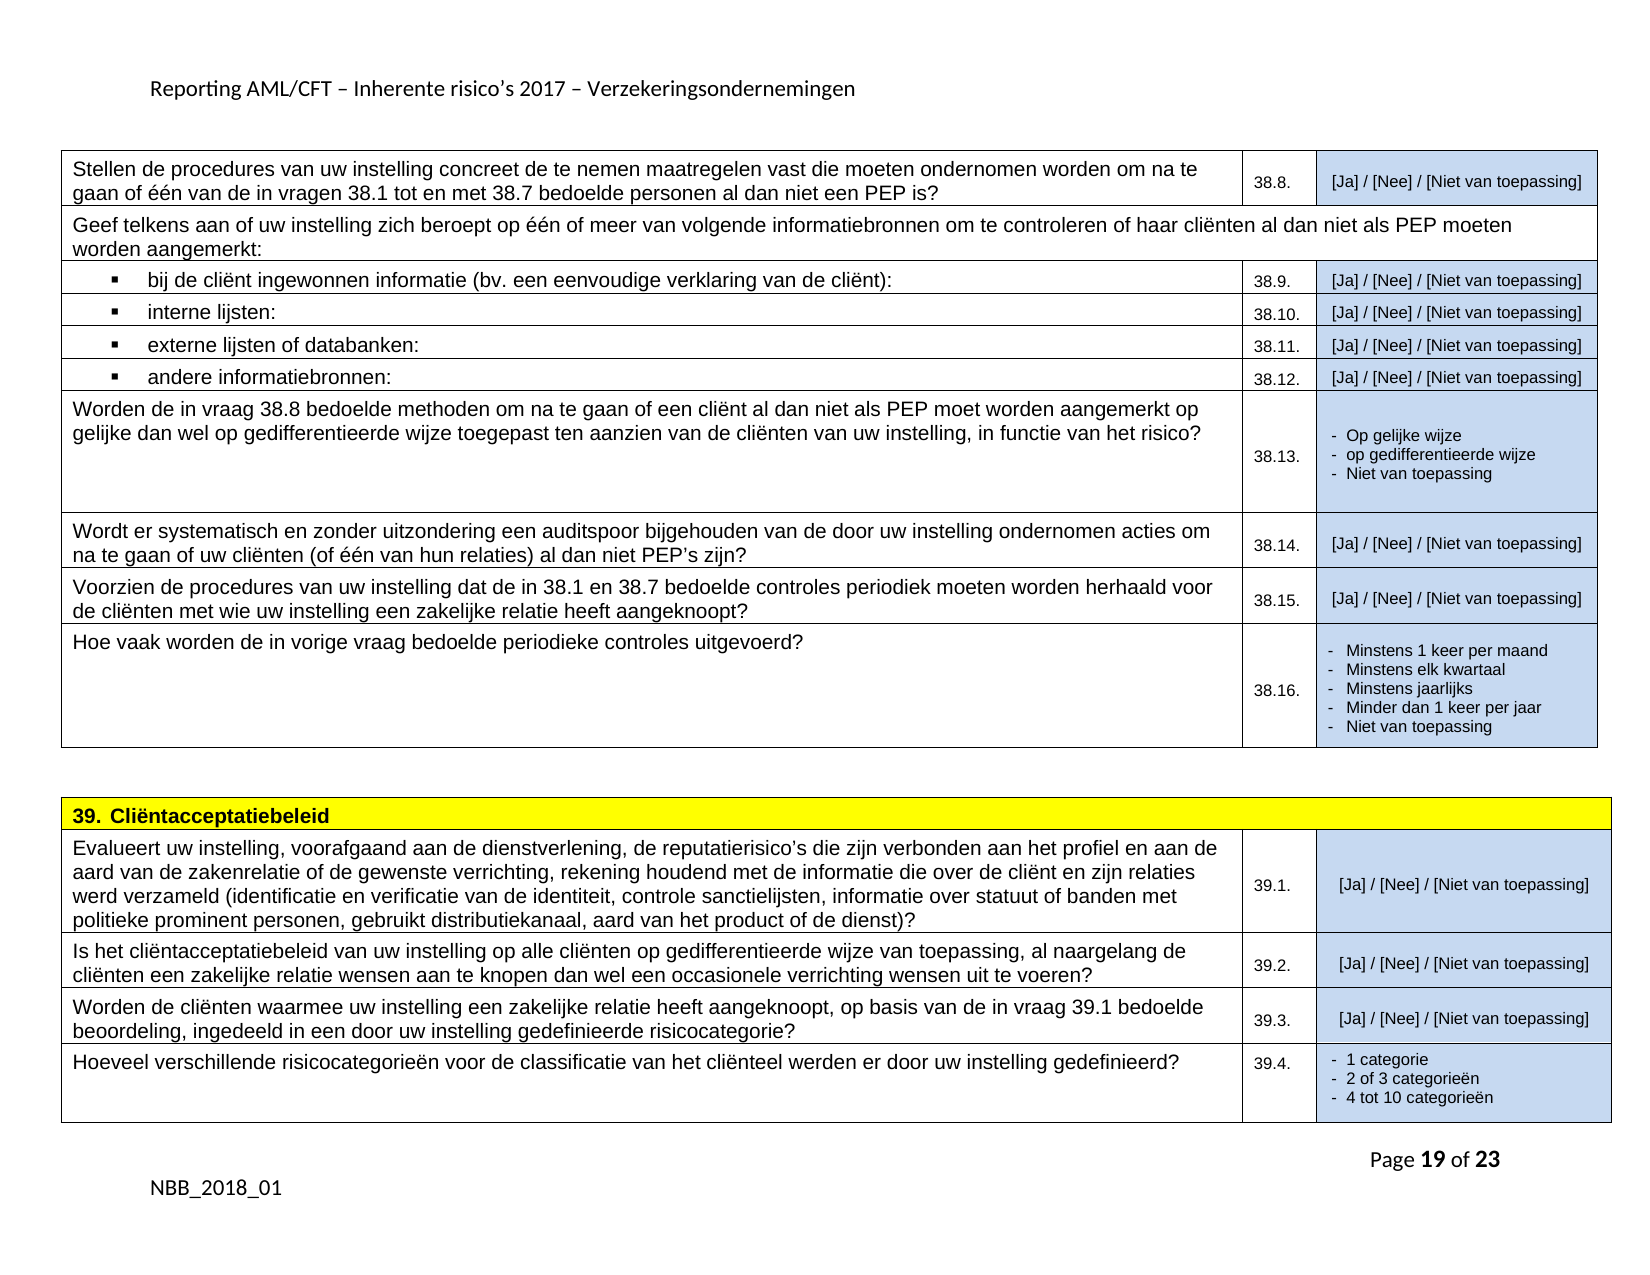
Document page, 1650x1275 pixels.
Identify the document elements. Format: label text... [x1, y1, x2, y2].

table_cell andere informatiebronnen: [62, 359, 1242, 390]
table_cell [Ja] / [Nee] / [Niet van toepassing] [1317, 933, 1611, 987]
table_cell [Ja] / [Nee] / [Niet van toepassing] [1317, 326, 1597, 358]
table_cell [1243, 261, 1316, 293]
table_cell Minstens 1 keer per maand Minstens elk kwartaal Minstens jaarlijks Minder dan 1 keer per jaar Niet van toepassing [1317, 624, 1597, 747]
table_cell [Ja] / [Nee] / [Niet van toepassing] [1317, 988, 1611, 1042]
table_cell Worden de cliënten waarmee uw instelling een zakelijke relatie heeft aangeknoopt, op basis van de in vraag 39.1 bedoelde beoordeling, ingedeeld in een door uw instelling gedefinieerde risicocategorie? [62, 988, 1242, 1042]
table_cell [Ja] / [Nee] / [Niet van toepassing] [1317, 261, 1597, 293]
table_cell Stellen de procedures van uw instelling concreet de te nemen maatregelen vast die moeten ondernomen worden om na te gaan of één van de in vragen 38.1 tot en met 38.7 bedoelde personen al dan niet een PEP is? [62, 151, 1242, 205]
table_cell [1243, 933, 1316, 987]
table_cell [1243, 513, 1316, 567]
table_cell Worden de in vraag 38.8 bedoelde methoden om na te gaan of een cliënt al dan niet als PEP moet worden aangemerkt op gelijke dan wel op gedifferentieerde wijze toegepast ten aanzien van de cliënten van uw instelling, in functie van het risico? [62, 391, 1242, 512]
table_cell [Ja] / [Nee] / [Niet van toepassing] [1317, 294, 1597, 325]
table_cell [1243, 359, 1316, 390]
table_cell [62, 1044, 1242, 1122]
table_cell [1243, 151, 1316, 205]
table_cell [1243, 326, 1316, 358]
table_cell [Ja] / [Nee] / [Niet van toepassing] [1317, 568, 1597, 622]
table_cell Voorzien de procedures van uw instelling dat de in 38.1 en 38.7 bedoelde controles periodiek moeten worden herhaald voor de cliënten met wie uw instelling een zakelijke relatie heeft aangeknoopt? [62, 568, 1242, 622]
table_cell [1317, 151, 1597, 205]
table_cell Geef telkens aan of uw instelling zich beroept op één of meer van volgende informatiebronnen om te controleren of haar cliënten al dan niet als PEP moeten worden aangemerkt: [62, 206, 1597, 260]
table_cell [1243, 294, 1316, 325]
table_cell Hoe vaak worden de in vorige vraag bedoelde periodieke controles uitgevoerd? [62, 624, 1242, 747]
table_cell interne lijsten: [62, 294, 1242, 325]
table_cell bij de cliënt ingewonnen informatie (bv. een eenvoudige verklaring van de cliënt): [62, 261, 1242, 293]
table_cell [1243, 988, 1316, 1042]
table_cell [1243, 391, 1316, 512]
table_cell [1243, 624, 1316, 747]
table_cell externe lijsten of databanken: [62, 326, 1242, 358]
table_cell [Ja] / [Nee] / [Niet van toepassing] [1317, 359, 1597, 390]
table_cell Wordt er systematisch en zonder uitzondering een auditspoor bijgehouden van de door uw instelling ondernomen acties om na te gaan of uw cliënten (of één van hun relaties) al dan niet PEP’s zijn? [62, 513, 1242, 567]
table_cell [Ja] / [Nee] / [Niet van toepassing] [1317, 513, 1597, 567]
table_cell [1243, 1044, 1316, 1122]
table_cell Is het cliëntacceptatiebeleid van uw instelling op alle cliënten op gedifferentieerde wijze van toepassing, al naargelang de cliënten een zakelijke relatie wensen aan te knopen dan wel een occasionele verrichting wensen uit te voeren? [62, 933, 1242, 987]
table_header Cliëntacceptatiebeleid [62, 798, 1611, 829]
table_cell [1243, 830, 1316, 932]
table_cell Evalueert uw instelling, voorafgaand aan de dienstverlening, de reputatierisico’s die zijn verbonden aan het profiel en aan de aard van de zakenrelatie of de gewenste verrichting, rekening houdend met de informatie die over de cliënt en zijn relaties werd verzameld (identificatie en verificatie van de identiteit, controle sanctielijsten, informatie over statuut of banden met politieke prominent personen, gebruikt distributiekanaal, aard van het product of de dienst)? [62, 830, 1242, 932]
table_cell [Ja] / [Nee] / [Niet van toepassing] [1317, 830, 1611, 932]
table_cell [1317, 1044, 1611, 1122]
table_cell [1243, 568, 1316, 622]
table_cell Op gelijke wijze op gedifferentieerde wijze Niet van toepassing [1317, 391, 1597, 512]
